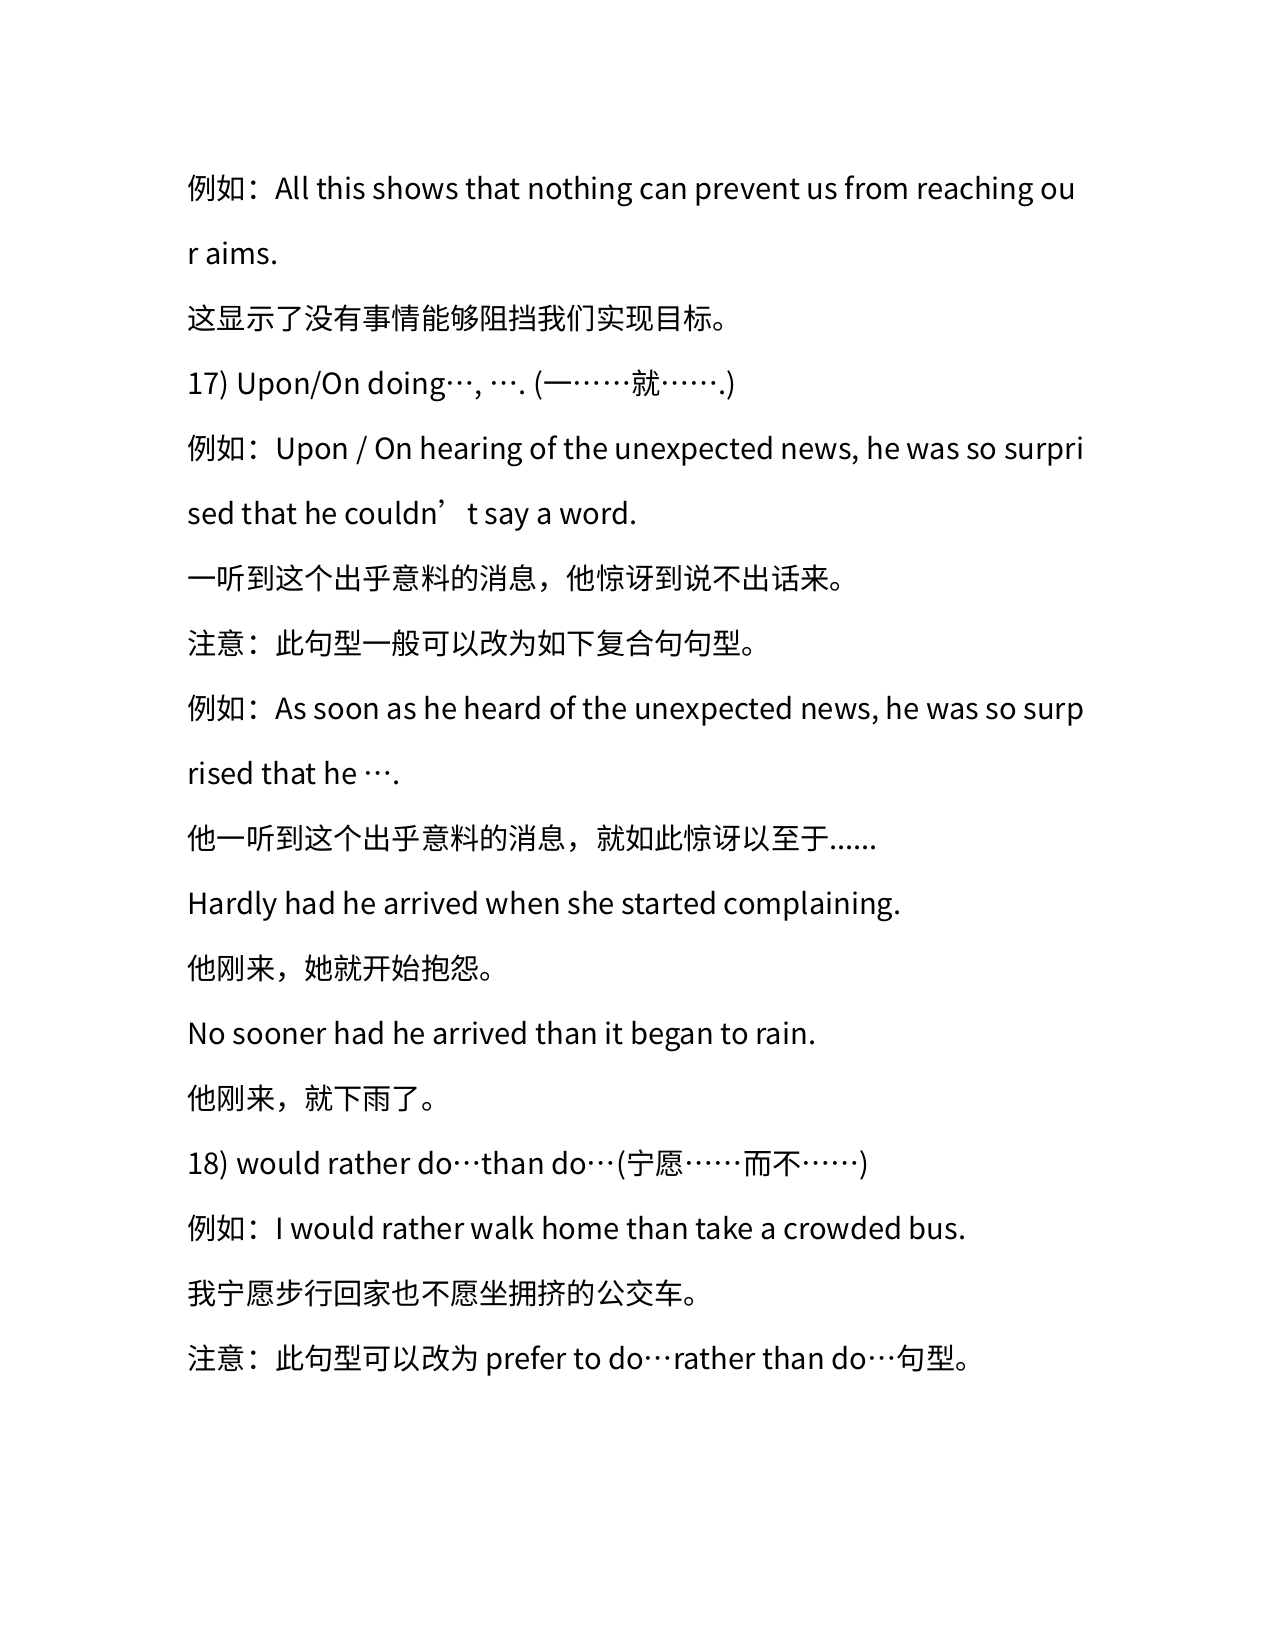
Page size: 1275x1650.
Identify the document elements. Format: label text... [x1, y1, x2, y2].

text 注意：此句型一般可以改为如下复合句句型。 [187, 614, 1087, 679]
text 18) would rather do…than do…(宁愿……而不……) [187, 1134, 1087, 1199]
text 一听到这个出乎意料的消息，他惊讶到说不出话来。 [187, 549, 1087, 614]
text 他刚来，她就开始抱怨。 [187, 939, 1087, 1004]
text 他一听到这个出乎意料的消息，就如此惊讶以至于...... [187, 809, 1087, 874]
text 这显示了没有事情能够阻挡我们实现目标。 [187, 289, 1087, 354]
text 例如：Upon / On hearing of the unexpected news, he was so surprised that he couldn’t say a word. [187, 419, 1087, 549]
text 我宁愿步行回家也不愿坐拥挤的公交车。 [187, 1264, 1087, 1329]
text 例如：All this shows that nothing can prevent us from reaching our aims. [187, 159, 1087, 289]
text 例如：As soon as he heard of the unexpected news, he was so surprised that he …. [187, 679, 1087, 809]
text Hardly had he arrived when she started complaining. [187, 874, 1087, 939]
text 他刚来，就下雨了。 [187, 1069, 1087, 1134]
text 17) Upon/On doing…, …. (一……就…….) [187, 354, 1087, 419]
text No sooner had he arrived than it began to rain. [187, 1004, 1087, 1069]
text 注意：此句型可以改为prefer to do…rather than do…句型。 [187, 1329, 1087, 1394]
text 例如：I would rather walk home than take a crowded bus. [187, 1199, 1087, 1264]
